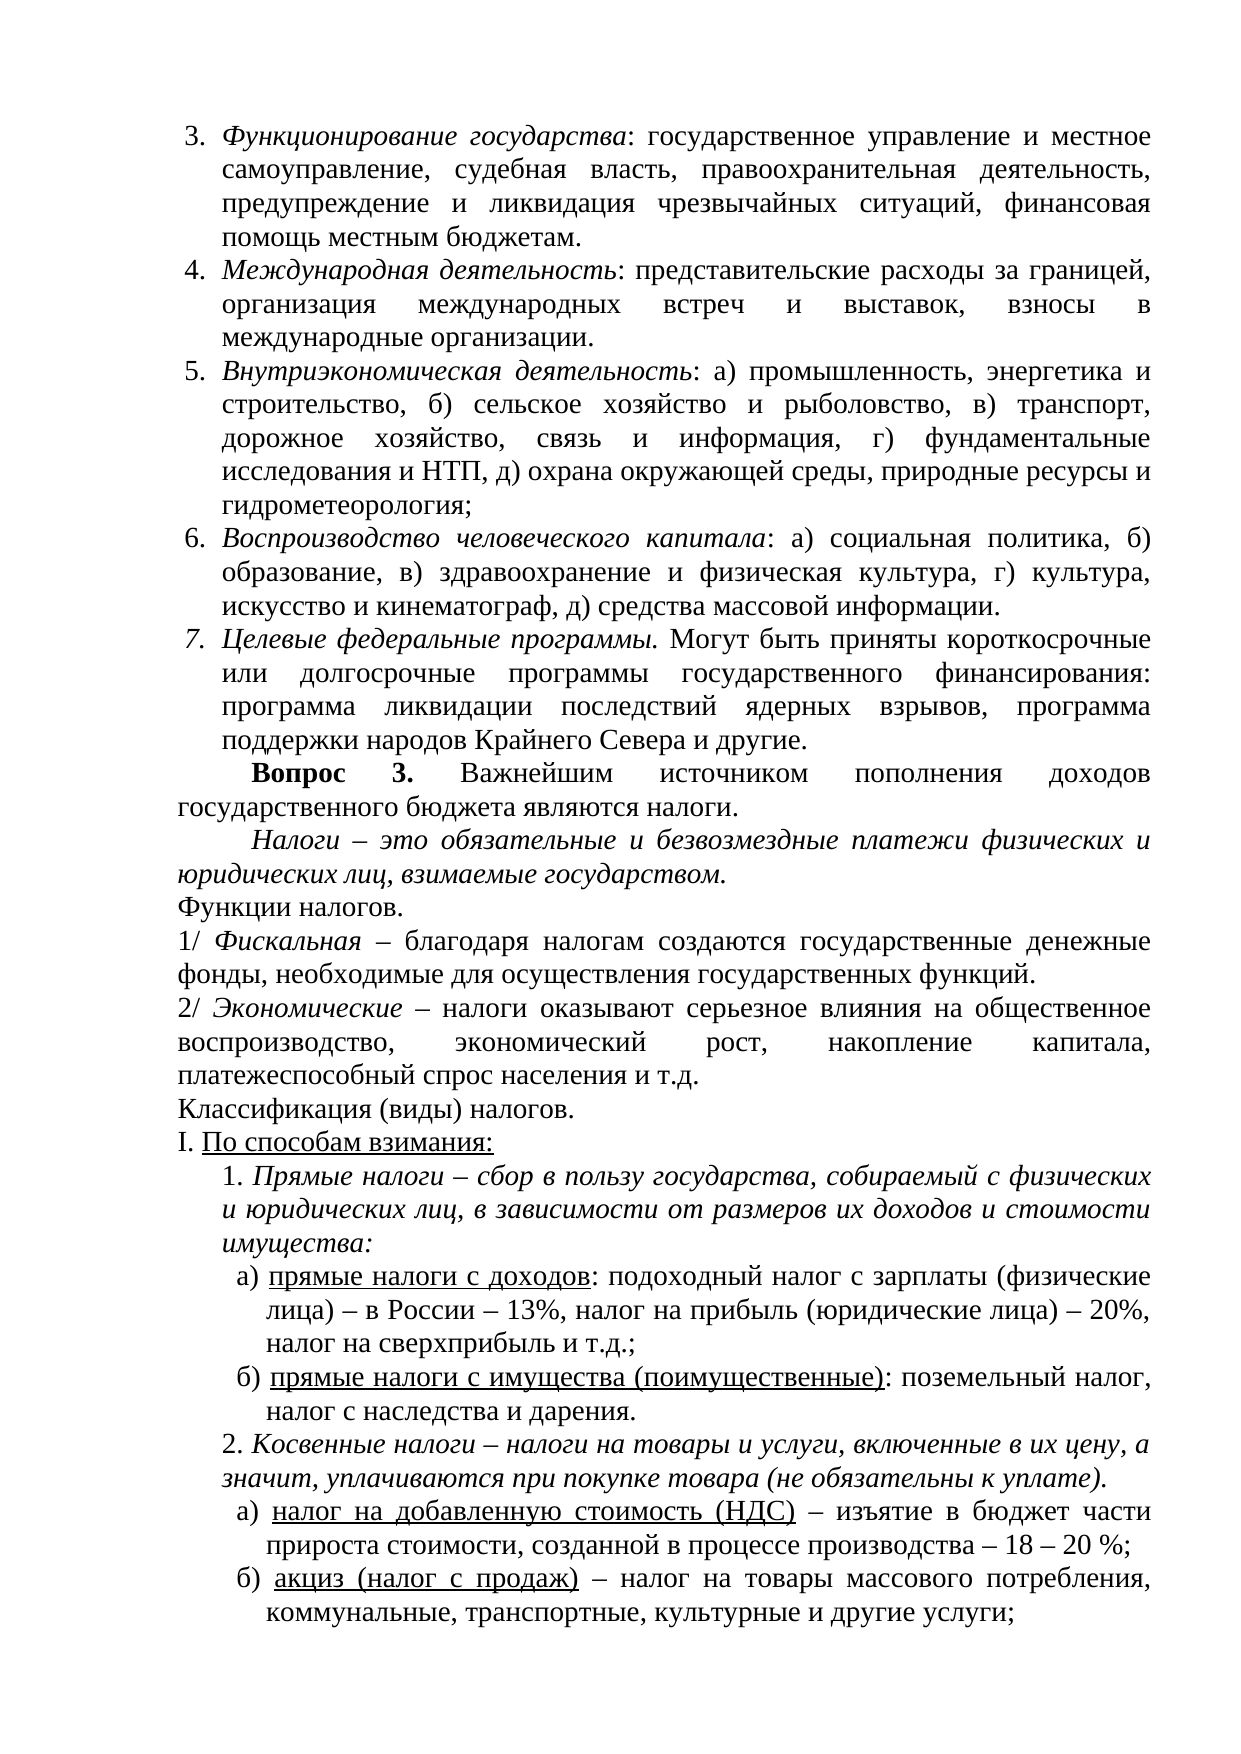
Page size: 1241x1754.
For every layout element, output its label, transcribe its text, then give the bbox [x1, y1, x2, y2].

list Воспроизводство человеческого капитала: а) социальная политика, б) образование, в) здравоохранение и физическая культура, г) культура, искусство и кинематограф, д) средства массовой информации. [184, 521, 1152, 621]
text I. По способам взимания: [177, 1124, 1152, 1158]
subtitle Классификация (виды) налогов. [177, 1091, 1152, 1124]
text 2. Косвенные налоги – налоги на товары и услуги, включенные в их цену, а значит, уплачиваются при покупке товара (не обязательны к уплате). [222, 1426, 1152, 1493]
list Функционирование государства: государственное управление и местное самоуправление, судебная власть, правоохранительная деятельность, предупреждение и ликвидация чрезвычайных ситуаций, финансовая помощь местным бюджетам. [184, 118, 1152, 252]
text Налоги – это обязательные и безвозмездные платежи физических и юридических лиц, взимаемые государством. [177, 822, 1152, 889]
list Целевые федеральные программы. Могут быть приняты короткосрочные или долгосрочные программы государственного финансирования: программа ликвидации последствий ядерных взрывов, программа поддержки народов Крайнего Севера и другие. [184, 621, 1152, 755]
text б) прямые налоги с имущества (поимущественные): поземельный налог, налог с наследства и дарения. [236, 1359, 1152, 1426]
list Внутриэкономическая деятельность: а) промышленность, энергетика и строительство, б) сельское хозяйство и рыболовство, в) транспорт, дорожное хозяйство, связь и информация, г) фундаментальные исследования и НТП, д) охрана окружающей среды, природные ресурсы и гидрометеорология; [184, 353, 1152, 521]
text б) акциз (налог с продаж) – налог на товары массового потребления, коммунальные, транспортные, культурные и другие услуги; [236, 1560, 1152, 1627]
text а) налог на добавленную стоимость (НДС) – изъятие в бюджет части прироста стоимости, созданной в процессе производства – 18 – 20 %; [236, 1493, 1152, 1560]
text 2/ Экономические – налоги оказывают серьезное влияния на общественное воспроизводство, экономический рост, накопление капитала, платежеспособный спрос населения и т.д. [177, 990, 1152, 1091]
text а) прямые налоги с доходов: подоходный налог с зарплаты (физические лица) – в России – 13%, налог на прибыль (юридические лица) – 20%, налог на сверхприбыль и т.д.; [236, 1258, 1152, 1359]
text 1. Прямые налоги – сбор в пользу государства, собираемый с физических и юридических лиц, в зависимости от размеров их доходов и стоимости имущества: [222, 1158, 1152, 1258]
text Вопрос 3. Важнейшим источником пополнения доходов государственного бюджета являются налоги. [177, 755, 1152, 822]
subtitle Функции налогов. [177, 889, 1152, 923]
list Международная деятельность: представительские расходы за границей, организация международных встреч и выставок, взносы в международные организации. [184, 252, 1152, 353]
text 1/ Фискальная – благодаря налогам создаются государственные денежные фонды, необходимые для осуществления государственных функций. [177, 923, 1152, 990]
